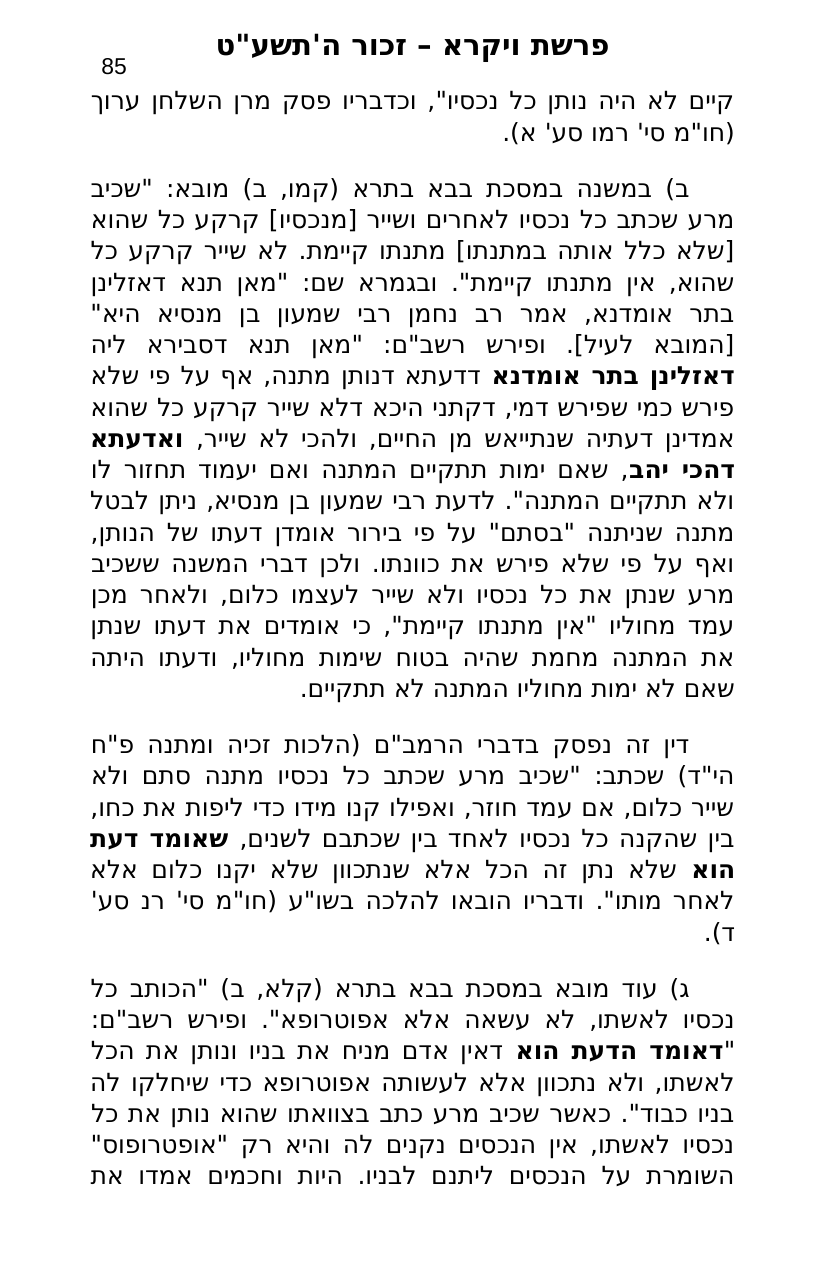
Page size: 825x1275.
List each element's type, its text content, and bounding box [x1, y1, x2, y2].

text ב) במשנה במסכת בבא בתרא (קמו, ב) מובא: "שכיב מרע שכתב כל נכסיו לאחרים ושייר [מנכסיו] קרקע כל שהוא [שלא כלל אותה במתנתו] מתנתו קיימת. לא שייר קרקע כל שהוא, אין מתנתו קיימת". ובגמרא שם: "מאן תנא דאזלינן בתר אומדנא, אמר רב נחמן רבי שמעון בן מנסיא היא" [המובא לעיל]. ופירש רשב"ם: "מאן תנא דסבירא ליה דאזלינן בתר אומדנא דדעתא דנותן מתנה, אף על פי שלא פירש כמי שפירש דמי, דקתני היכא דלא שייר קרקע כל שהוא אמדינן דעתיה שנתייאש מן החיים, ולהכי לא שייר, ואדעתא דהכי יהב, שאם ימות תתקיים המתנה ואם יעמוד תחזור לו ולא תתקיים המתנה". לדעת רבי שמעון בן מנסיא, ניתן לבטל מתנה שניתנה "בסתם" על פי בירור אומדן דעתו של הנותן, ואף על פי שלא פירש את כוונתו. ולכן דברי המשנה ששכיב מרע שנתן את כל נכסיו ולא שייר לעצמו כלום, ולאחר מכן עמד מחוליו "אין מתנתו קיימת", כי אומדים את דעתו שנתן את המתנה מחמת שהיה בטוח שימות מחוליו, ודעתו היתה שאם לא ימות מחוליו המתנה לא תתקיים. [90, 172, 735, 703]
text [90, 972, 735, 1191]
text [90, 84, 735, 147]
text דין זה נפסק בדברי הרמב"ם (הלכות זכיה ומתנה פ"ח הי"ד) שכתב: "שכיב מרע שכתב כל נכסיו מתנה סתם ולא שייר כלום, אם עמד חוזר, ואפילו קנו מידו כדי ליפות את כחו, בין שהקנה כל נכסיו לאחד בין שכתבם לשנים, שאומד דעת הוא שלא נתן זה הכל אלא שנתכוון שלא יקנו כלום אלא לאחר מותו". ודבריו הובאו להלכה בשו"ע (חו"מ סי' רנ סע' ד). [90, 728, 735, 947]
